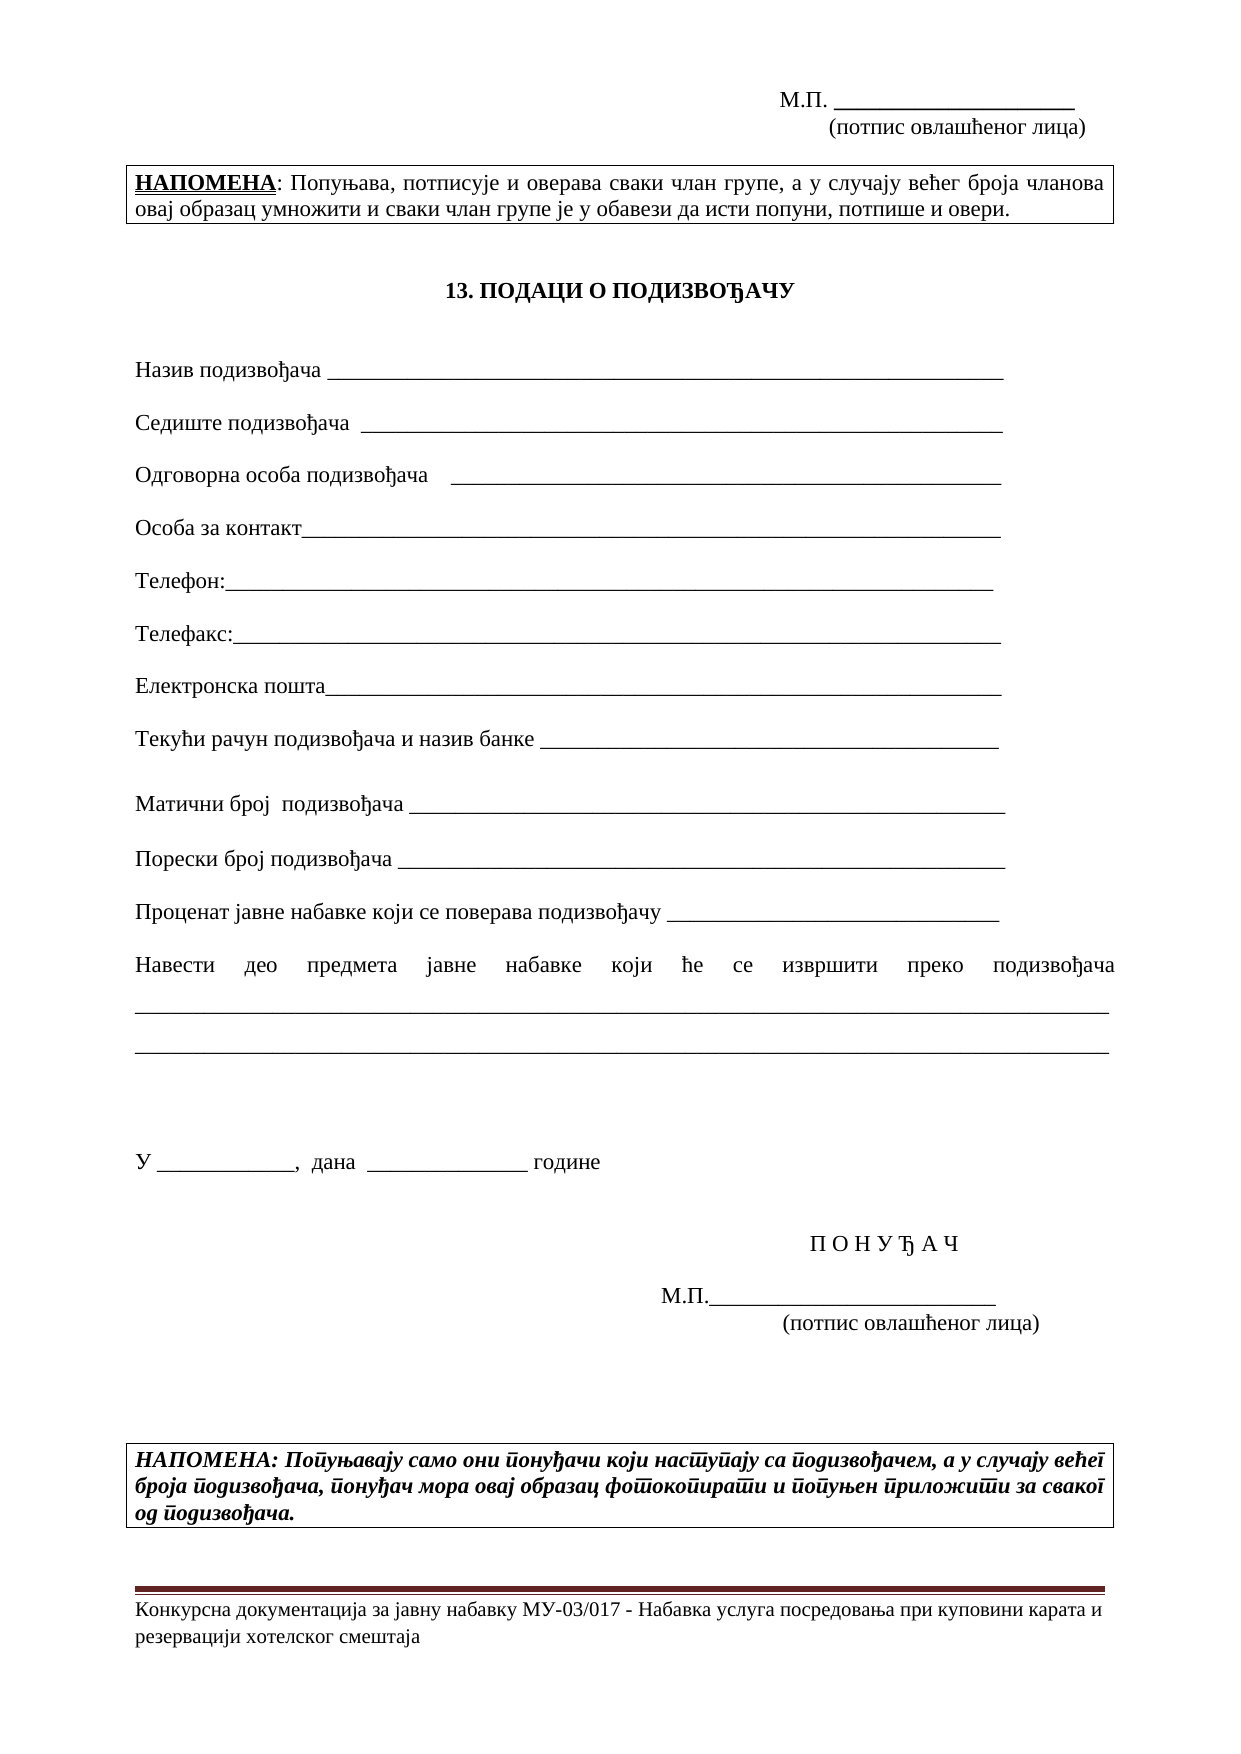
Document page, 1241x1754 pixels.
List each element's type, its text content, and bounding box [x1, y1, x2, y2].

text НАПОМЕНА: Попуњавају само они понуђачи који наступају са подизвођачем, а у случају већег броја подизвођача, понуђач мора овај образац фотокопирати и попуњен приложити за сваког од подизвођача. [127, 1444, 1113, 1527]
text (потпис овлашћеног лица) [135, 1309, 1105, 1335]
text П О Н У Ђ А Ч [660, 1230, 1105, 1256]
text Матични број подизвођача ____________________________________________________ [135, 790, 1105, 817]
text 13. ПОДАЦИ О ПОДИЗВОЂАЧУ [135, 277, 1105, 303]
text М.П. _____________________ [210, 86, 1103, 113]
text Назив подизвођача ___________________________________________________________ [135, 356, 1098, 382]
text Седиште подизвођача ________________________________________________________ [135, 409, 1098, 435]
text М.П._________________________ [135, 1282, 1105, 1309]
text Телефон:___________________________________________________________________ [135, 567, 1116, 593]
text Одговорна особа подизвођача ________________________________________________ [135, 462, 1105, 488]
text Текући рачун подизвођача и назив банке ________________________________________ [135, 725, 1105, 751]
text НАПОМЕНА: Попуњава, потписује и оверава сваки члан групе, а у случају већег броја чланова овај образац умножити и сваки члан групе је у обавези да исти попуни, потпише и овери. [127, 166, 1113, 223]
text Особа за контакт_____________________________________________________________ [135, 514, 1098, 541]
text Порески број подизвођача _____________________________________________________ [135, 845, 1116, 872]
text Електронска пошта___________________________________________________________ [135, 672, 1105, 699]
text Телефакс:___________________________________________________________________ [135, 620, 1098, 646]
text У ____________, дана ______________ године [135, 1148, 1103, 1175]
text (потпис овлашћеног лица) [135, 113, 1103, 139]
text Проценат јавне набавке који се поверава подизвођачу _____________________________ [135, 898, 1116, 924]
text Навести део предмета јавне набавке који ће се извршити преко подизвођача __________________________________________________________________________________________________________________________________________________________________________ [135, 951, 1116, 1056]
